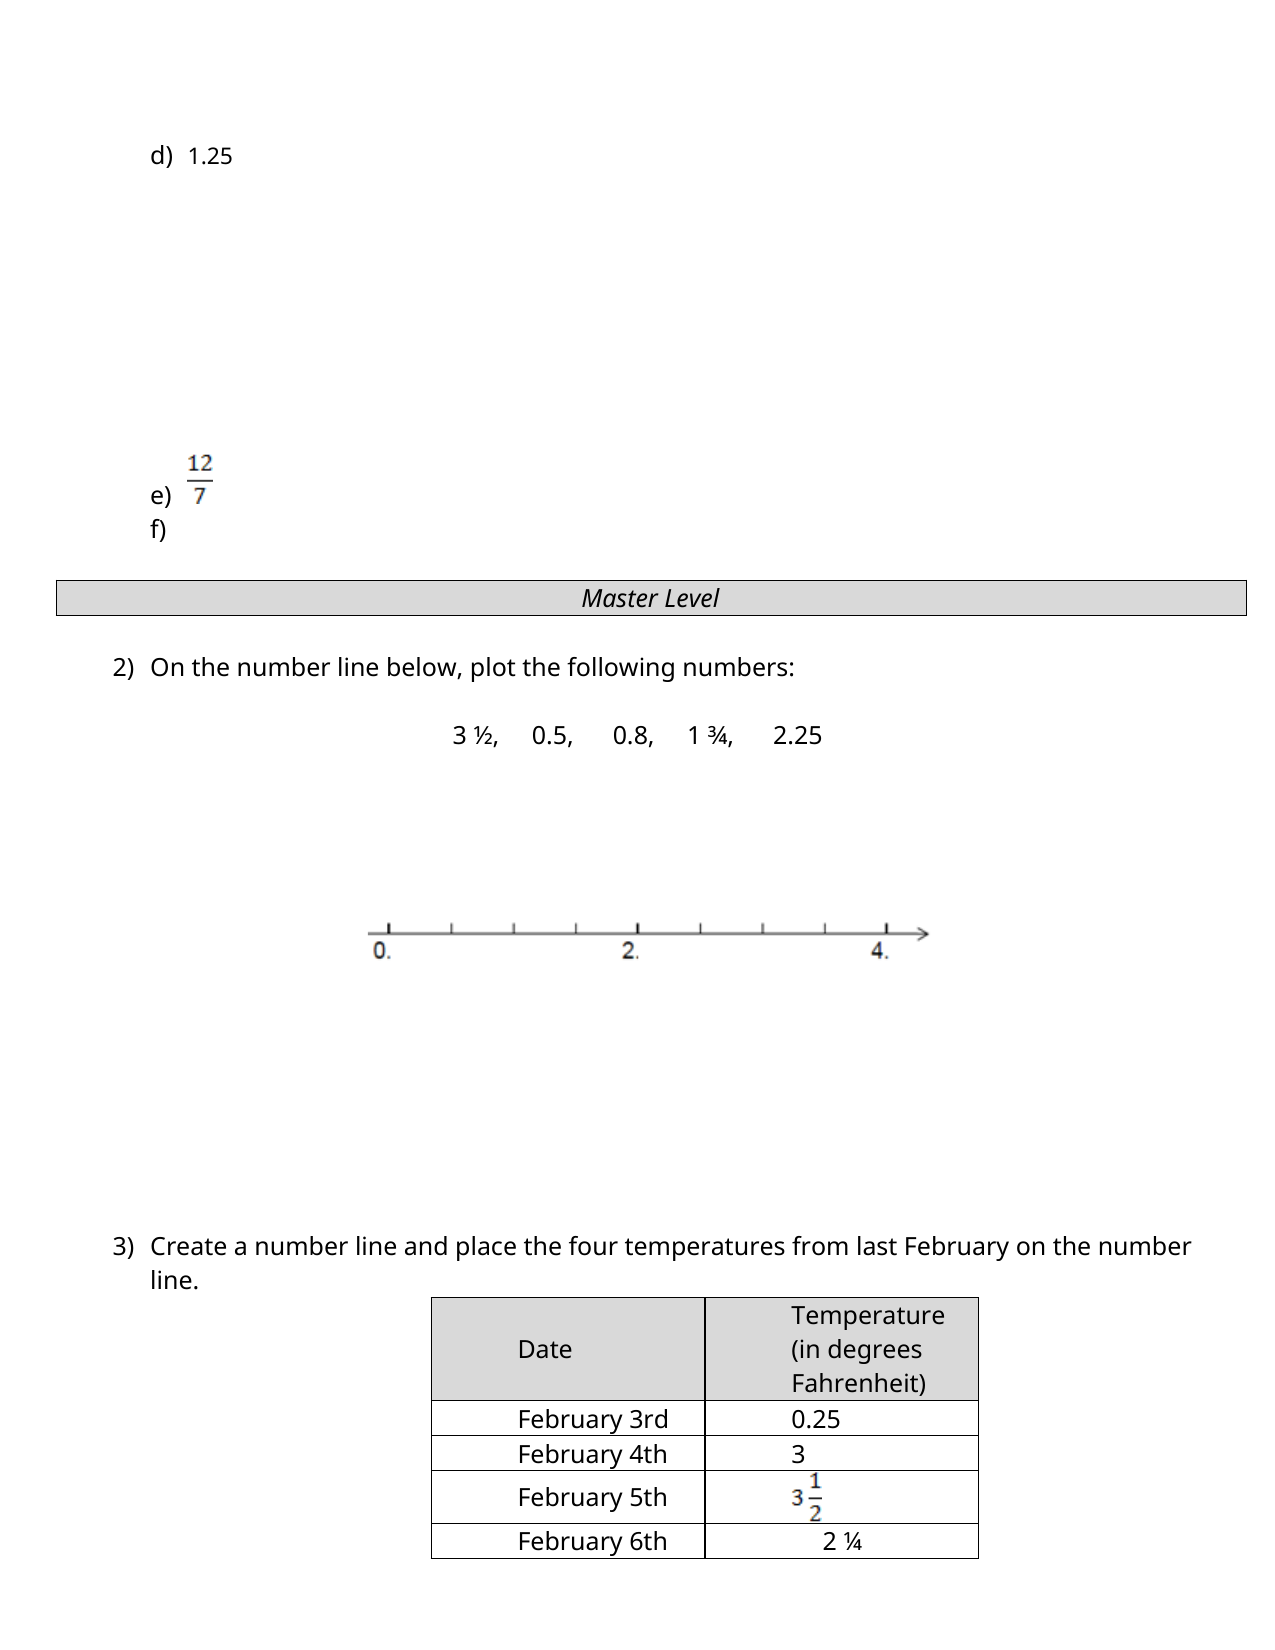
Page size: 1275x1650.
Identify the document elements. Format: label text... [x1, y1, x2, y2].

picture [791, 1471, 822, 1523]
table_cell 0.25 [706, 1401, 978, 1435]
list On the number line below, plot the following numbers: [112, 650, 1200, 684]
table_header Temperature (in degrees Fahrenheit) [706, 1298, 978, 1400]
picture [187, 452, 213, 504]
table_header Date [432, 1298, 704, 1400]
table_cell [706, 1471, 791, 1523]
table_cell 3 [706, 1436, 978, 1470]
table_cell February 3rd [432, 1401, 704, 1435]
text 3 ½, 0.5, 0.8, 1 ¾, 2.25 [75, 718, 1200, 752]
table_header Master Level [57, 581, 1246, 615]
table_cell [822, 1471, 978, 1523]
table_cell 2 ¼ [706, 1524, 978, 1558]
list Create a number line and place the four temperatures from last February on the number line. [112, 1229, 1200, 1297]
table_cell February 6th [432, 1524, 704, 1558]
picture [367, 891, 960, 984]
table_cell February 4th [432, 1436, 704, 1470]
list 1.25 [150, 137, 1200, 172]
table_cell February 5th [432, 1471, 704, 1523]
